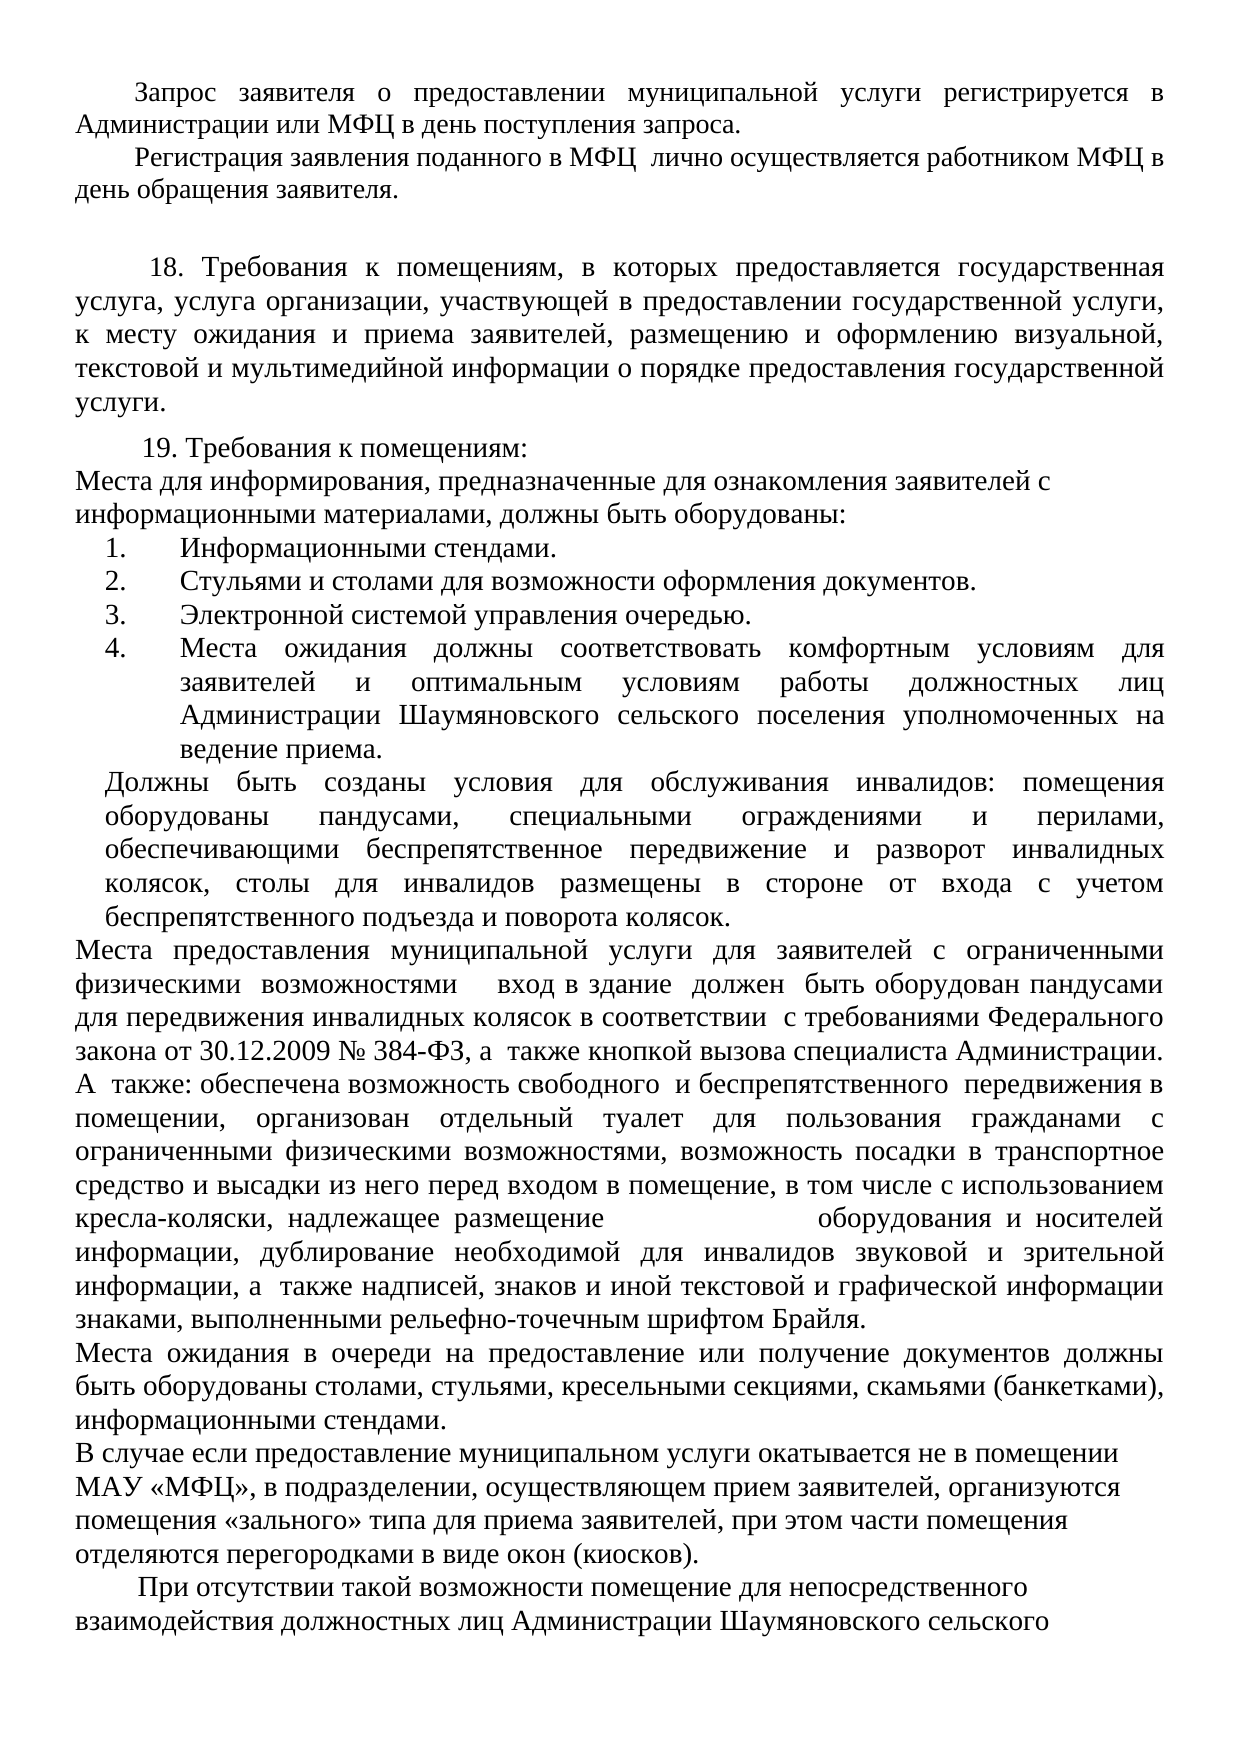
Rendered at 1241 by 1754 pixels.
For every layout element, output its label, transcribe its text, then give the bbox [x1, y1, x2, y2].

text 18. Требования к помещениям, в которых предоставляется государственная услуга, услуга организации, участвующей в предоставлении государственной услуги, к месту ожидания и приема заявителей, размещению и оформлению визуальной, текстовой и мультимедийной информации о порядке предоставления государственной услуги. [75, 249, 1165, 417]
text Запрос заявителя о предоставлении муниципальной услуги регистрируется в Администрации или МФЦ в день поступления запроса. [75, 75, 1165, 140]
list Стульями и столами для возможности оформления документов. [104, 564, 1165, 597]
text Должны быть созданы условия для обслуживания инвалидов: помещения оборудованы пандусами, специальными ограждениями и перилами, обеспечивающими беспрепятственное передвижение и разворот инвалидных колясок, столы для инвалидов размещены в стороне от входа с учетом беспрепятственного подъезда и поворота колясок. [104, 765, 1165, 933]
list Информационными стендами. [104, 530, 1165, 564]
text Места для информирования, предназначенные для ознакомления заявителей с информационными материалами, должны быть оборудованы: [75, 463, 1165, 530]
text Регистрация заявления поданного в МФЦ лично осуществляется работником МФЦ в день обращения заявителя. [75, 140, 1165, 204]
text Места предоставления муниципальной услуги для заявителей с ограниченными физическими возможностями вход в здание должен быть оборудован пандусами для передвижения инвалидных колясок в соответствии с требованиями Федерального закона от 30.12.2009 № 384-ФЗ, а также кнопкой вызова специалиста Администрации. А также: обеспечена возможность свободного и беспрепятственного передвижения в помещении, организован отдельный туалет для пользования гражданами с ограниченными физическими возможностями, возможность посадки в транспортное средство и высадки из него перед входом в помещение, в том числе с использованием кресла-коляски, надлежащее размещение оборудования и носителей информации, дублирование необходимой для инвалидов звуковой и зрительной информации, а также надписей, знаков и иной текстовой и графической информации знаками, выполненными рельефно-точечным шрифтом Брайля. [75, 933, 1165, 1335]
list Электронной системой управления очередью. [104, 597, 1165, 631]
text 19. Требования к помещениям: [75, 430, 1165, 463]
text В случае если предоставление муниципальном услуги окатывается не в помещении МАУ «МФЦ», в подразделении, осуществляющем прием заявителей, организуются помещения «зального» типа для приема заявителей, при этом части помещения отделяются перегородками в виде окон (киосков). [75, 1436, 1165, 1570]
text Места ожидания в очереди на предоставление или получение документов должны быть оборудованы столами, стульями, кресельными секциями, скамьями (банкетками), информационными стендами. [75, 1335, 1165, 1436]
list Места ожидания должны соответствовать комфортным условиям для заявителей и оптимальным условиям работы должностных лиц Администрации Шаумяновского сельского поселения уполномоченных на ведение приема. [104, 631, 1165, 765]
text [75, 1570, 1165, 1637]
